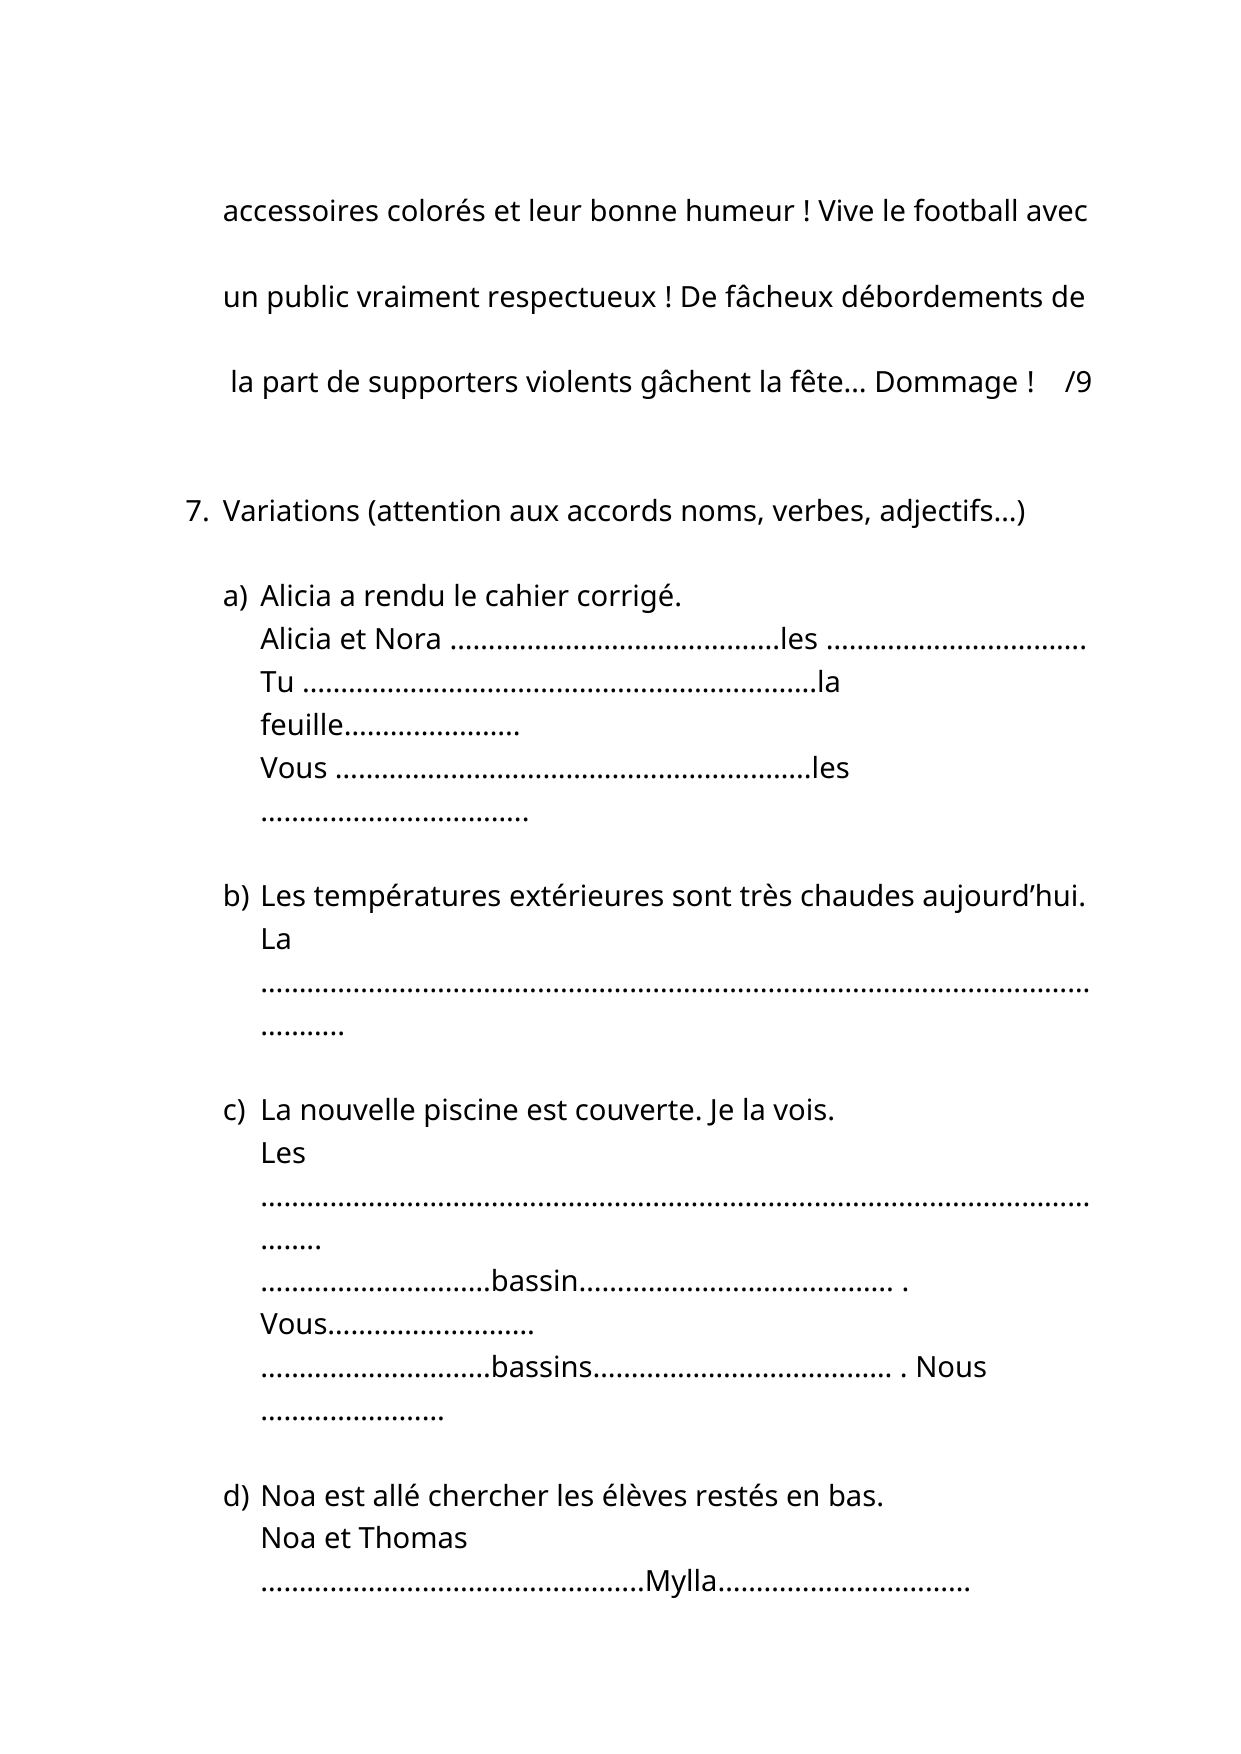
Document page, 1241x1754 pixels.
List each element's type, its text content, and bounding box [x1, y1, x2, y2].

list …………………………bassin………………………………….. . Vous……………………… [260, 1261, 1093, 1343]
list Tu ………………………………………………………….la feuille………………….. [260, 661, 1093, 744]
list …………………………bassins………………………………… . Nous …………………… [260, 1346, 1093, 1429]
list Les …………………………………………………………………………………………………….. [260, 1132, 1093, 1258]
list Les températures extérieures sont très chaudes aujourd’hui. [223, 875, 1093, 915]
list Noa est allé chercher les élèves restés en bas. [223, 1475, 1093, 1514]
list Vous ……………………………………………………..les …………………………….. [260, 747, 1093, 829]
list un public vraiment respectueux ! De fâcheux débordements de [223, 276, 1093, 316]
list Alicia et Nora …………………………………….les ……………………………. [260, 618, 1093, 658]
list Alicia a rendu le cahier corrigé. [223, 576, 1093, 615]
list La ……………………………………………………………………………………………………….. [260, 918, 1093, 1043]
list la part de supporters violents gâchent la fête… Dommage ! /9 [223, 362, 1093, 401]
list La nouvelle piscine est couverte. Je la vois. [223, 1089, 1093, 1129]
list Variations (attention aux accords noms, verbes, adjectifs…) [185, 490, 1093, 530]
list Noa et Thomas …………………………………………..Mylla…………………………… [260, 1518, 1093, 1600]
list accessoires colorés et leur bonne humeur ! Vive le football avec [223, 190, 1093, 230]
